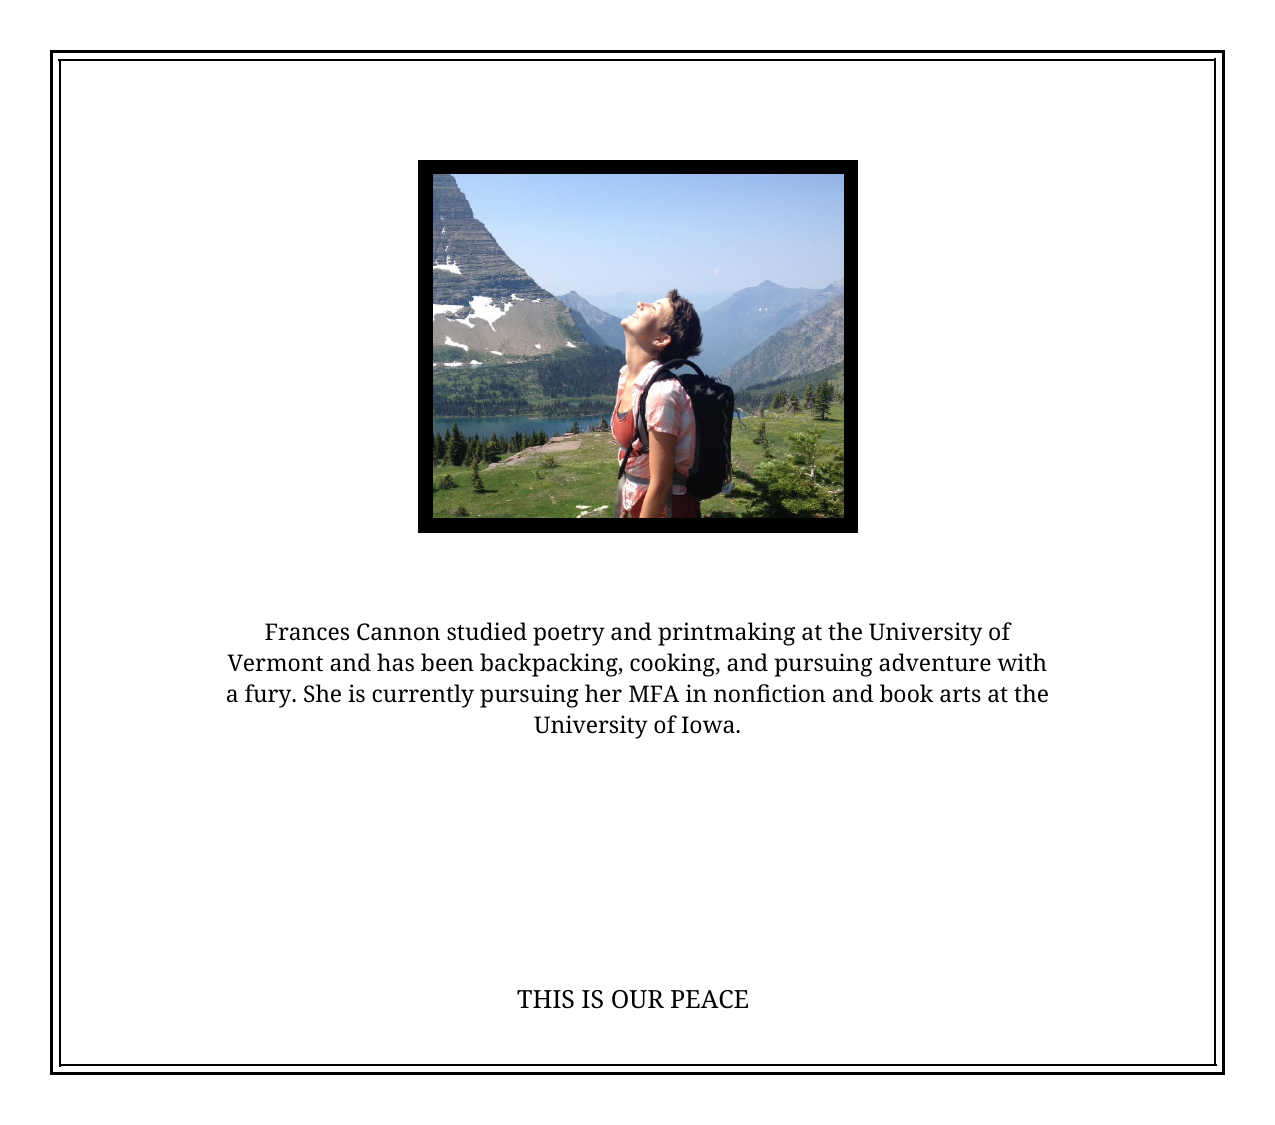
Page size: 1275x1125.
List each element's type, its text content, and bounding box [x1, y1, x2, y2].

text Frances Cannon studied poetry and printmaking at the University of Vermont and has been backpacking, cooking, and pursuing adventure with a fury. She is currently pursuing her MFA in nonfiction and book arts at the University of Iowa. [225, 616, 1050, 741]
picture [433, 174, 844, 518]
